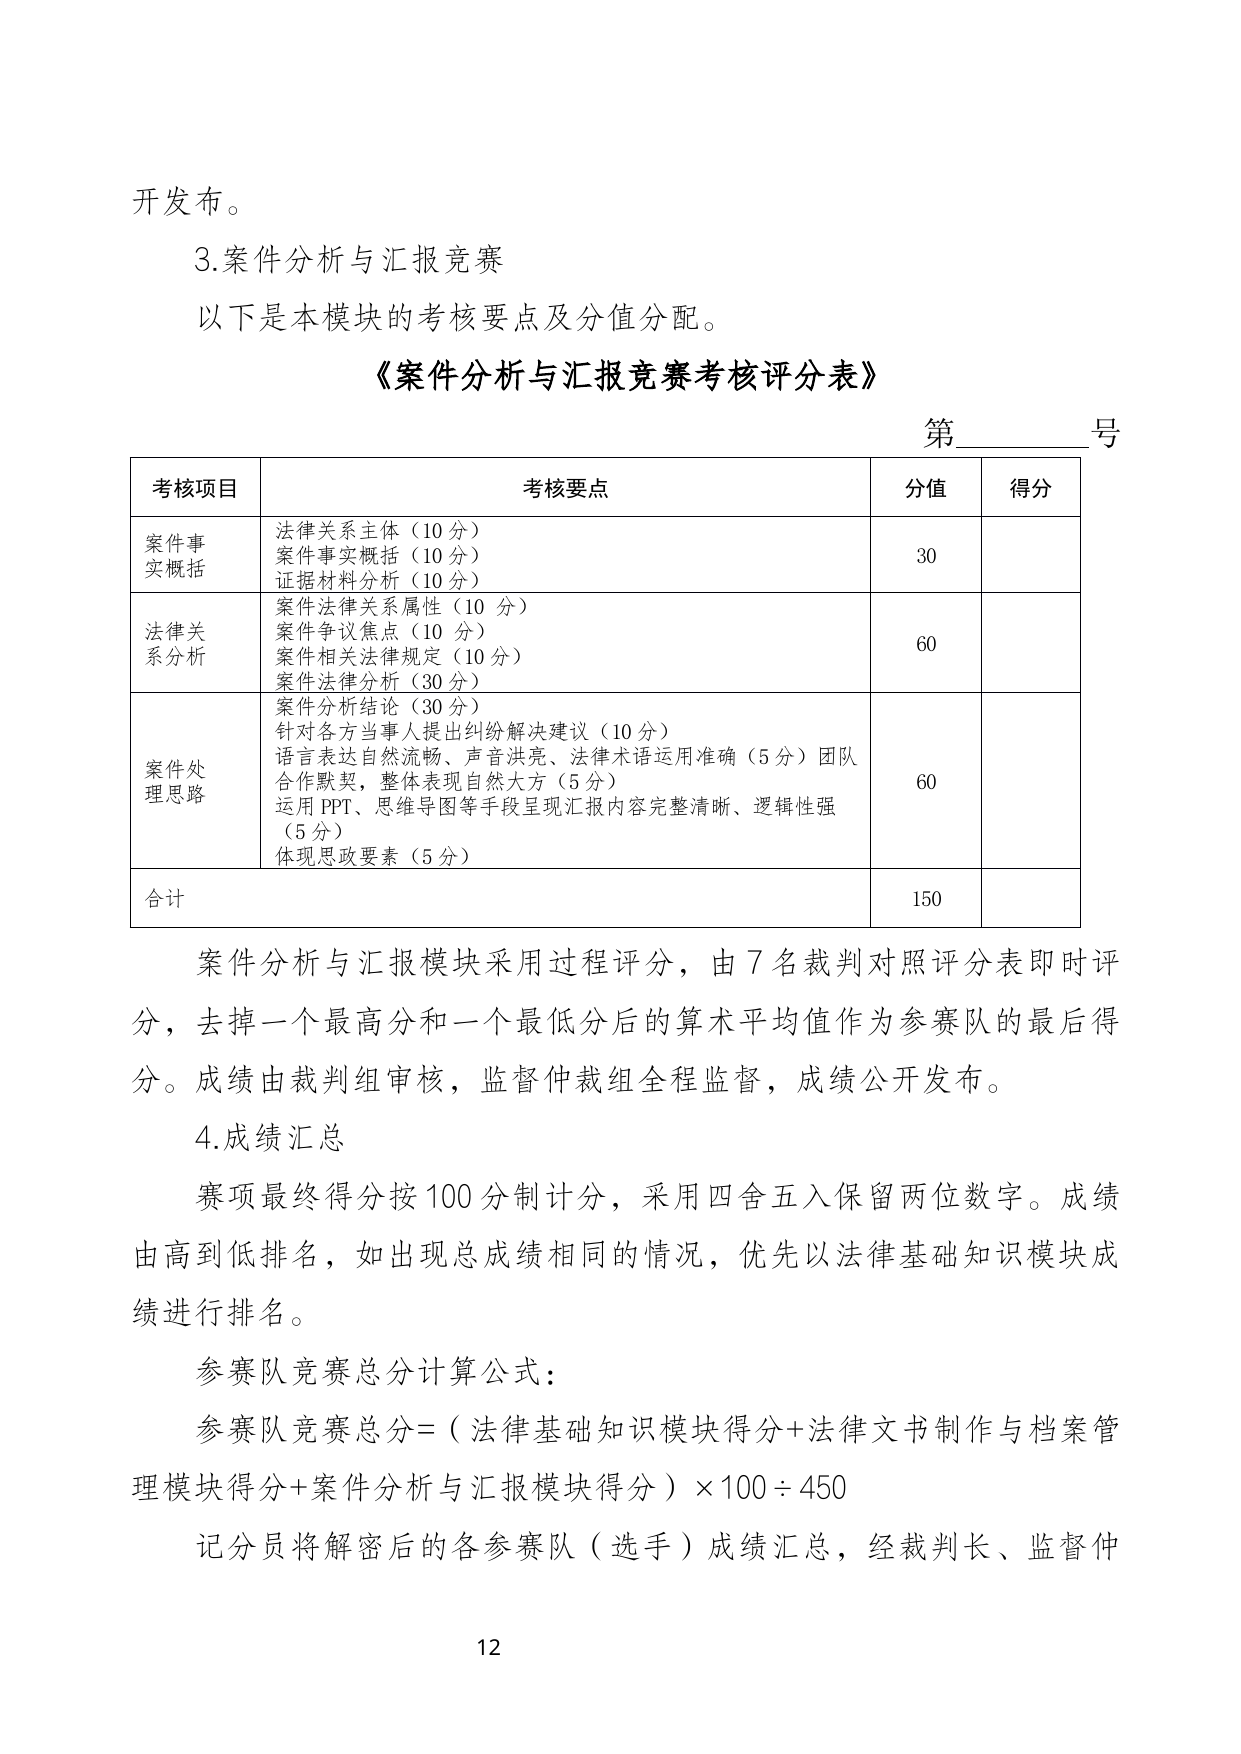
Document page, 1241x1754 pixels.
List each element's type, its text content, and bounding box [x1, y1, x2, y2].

table_cell 案件事 实概括 [131, 517, 260, 592]
table_cell 60 [871, 593, 981, 692]
table_cell [982, 593, 1080, 692]
text 赛项最终得分按100分制计分，采用四舍五入保留两位数字。成绩由高到低排名，如出现总成绩相同的情况，优先以法律基础知识模块成绩进行排名。 [130, 1161, 1122, 1336]
table_header 分值 [871, 458, 981, 516]
table_header 得分 [982, 458, 1080, 516]
table_cell [982, 869, 1080, 927]
text 案件分析与汇报模块采用过程评分，由7名裁判对照评分表即时评分，去掉一个最高分和一个最低分后的算术平均值作为参赛队的最后得分。成绩由裁判组审核，监督仲裁组全程监督，成绩公开发布。 [130, 927, 1122, 1102]
table_cell 案件法律关系属性（10 分） 案件争议焦点（10 分） 案件相关法律规定（10分） 案件法律分析（30分） [261, 593, 870, 692]
text 《案件分析与汇报竞赛考核评分表》 [130, 340, 1122, 399]
text 参赛队竞赛总分=（法律基础知识模块得分+法律文书制作与档案管理模块得分+案件分析与汇报模块得分）×100÷450 [130, 1394, 1122, 1511]
table_cell 30 [871, 517, 981, 592]
table_header 考核要点 [261, 458, 870, 516]
text 以下是本模块的考核要点及分值分配。 [130, 282, 1122, 340]
text 参赛队竞赛总分计算公式： [130, 1336, 1122, 1394]
table_cell 150 [871, 869, 981, 927]
table_header 考核项目 [131, 458, 260, 516]
table_cell 案件处 理思路 [131, 693, 260, 868]
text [130, 165, 1122, 224]
text 4.成绩汇总 [130, 1102, 1122, 1161]
table_cell 法律关系主体（10分） 案件事实概括（10分） 证据材料分析（10分） [261, 517, 870, 592]
table_cell [982, 693, 1080, 868]
table_cell 60 [871, 693, 981, 868]
table_cell 合计 [131, 869, 870, 927]
table_cell [982, 517, 1080, 592]
text 3.案件分析与汇报竞赛 [130, 224, 1122, 282]
text 第 号 [130, 399, 1122, 457]
table_cell 案件分析结论（30分） 针对各方当事人提出纠纷解决建议（10分） 语言表达自然流畅、声音洪亮、法律术语运用准确（5分）团队合作默契，整体表现自然大方（5分） 运用PPT、思维导图等手段呈现汇报内容完整清晰、逻辑性强（5分） 体现思政要素（5分） [261, 693, 870, 868]
table_cell 法律关 系分析 [131, 593, 260, 692]
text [130, 1511, 1122, 1569]
